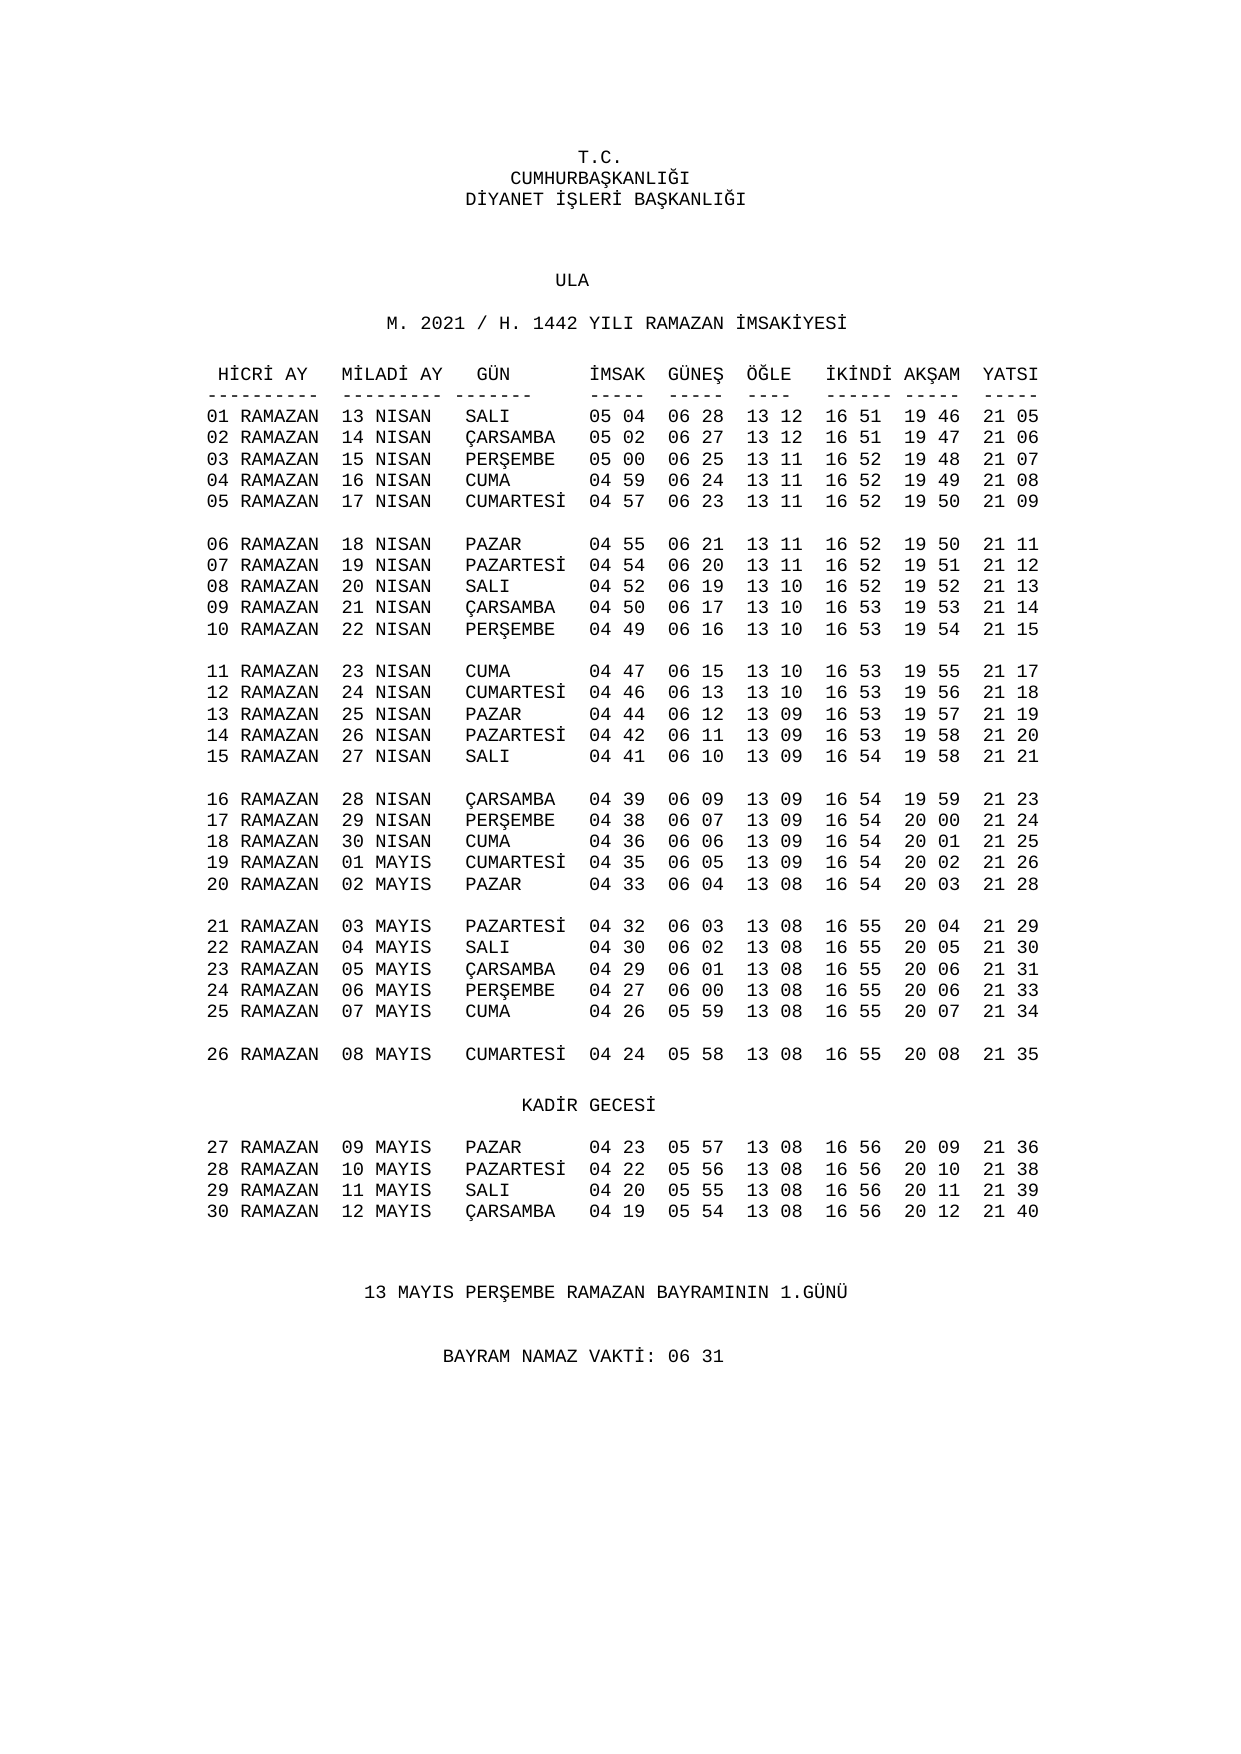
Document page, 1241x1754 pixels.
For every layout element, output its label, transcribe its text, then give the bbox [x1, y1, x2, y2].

text 20 RAMAZAN 02 MAYIS PAZAR 04 33 06 04 13 08 16 54 20 03 21 28 [139, 874, 1101, 896]
text BAYRAM NAMAZ VAKTİ: 06 31 [139, 1346, 1101, 1368]
text DİYANET İŞLERİ BAŞKANLIĞI [139, 190, 1101, 211]
text 27 RAMAZAN 09 MAYIS PAZAR 04 23 05 57 13 08 16 56 20 09 21 36 [139, 1138, 1101, 1159]
text 30 RAMAZAN 12 MAYIS ÇARSAMBA 04 19 05 54 13 08 16 56 20 12 21 40 [139, 1202, 1101, 1223]
text 03 RAMAZAN 15 NISAN PERŞEMBE 05 00 06 25 13 11 16 52 19 48 21 07 [139, 449, 1101, 471]
text 09 RAMAZAN 21 NISAN ÇARSAMBA 04 50 06 17 13 10 16 53 19 53 21 14 [139, 598, 1101, 619]
text 26 RAMAZAN 08 MAYIS CUMARTESİ 04 24 05 58 13 08 16 55 20 08 21 35 [139, 1044, 1101, 1066]
text T.C. [139, 148, 1101, 169]
text 13 MAYIS PERŞEMBE RAMAZAN BAYRAMININ 1.GÜNÜ [139, 1283, 1101, 1304]
text CUMHURBAŞKANLIĞI [139, 169, 1101, 190]
text 17 RAMAZAN 29 NISAN PERŞEMBE 04 38 06 07 13 09 16 54 20 00 21 24 [139, 811, 1101, 832]
text 21 RAMAZAN 03 MAYIS PAZARTESİ 04 32 06 03 13 08 16 55 20 04 21 29 [139, 917, 1101, 938]
text 24 RAMAZAN 06 MAYIS PERŞEMBE 04 27 06 00 13 08 16 55 20 06 21 33 [139, 981, 1101, 1002]
text M. 2021 / H. 1442 YILI RAMAZAN İMSAKİYESİ [139, 313, 1101, 335]
text 16 RAMAZAN 28 NISAN ÇARSAMBA 04 39 06 09 13 09 16 54 19 59 21 23 [139, 789, 1101, 811]
text 19 RAMAZAN 01 MAYIS CUMARTESİ 04 35 06 05 13 09 16 54 20 02 21 26 [139, 853, 1101, 874]
text 11 RAMAZAN 23 NISAN CUMA 04 47 06 15 13 10 16 53 19 55 21 17 [139, 662, 1101, 683]
text 02 RAMAZAN 14 NISAN ÇARSAMBA 05 02 06 27 13 12 16 51 19 47 21 06 [139, 428, 1101, 449]
text KADİR GECESİ [139, 1096, 1101, 1117]
text 29 RAMAZAN 11 MAYIS SALI 04 20 05 55 13 08 16 56 20 11 21 39 [139, 1181, 1101, 1202]
text ---------- --------- ------- ----- ----- ---- ------ ----- ----- [139, 386, 1101, 407]
text 15 RAMAZAN 27 NISAN SALI 04 41 06 10 13 09 16 54 19 58 21 21 [139, 747, 1101, 768]
text 07 RAMAZAN 19 NISAN PAZARTESİ 04 54 06 20 13 11 16 52 19 51 21 12 [139, 556, 1101, 577]
text 12 RAMAZAN 24 NISAN CUMARTESİ 04 46 06 13 13 10 16 53 19 56 21 18 [139, 683, 1101, 704]
text 23 RAMAZAN 05 MAYIS ÇARSAMBA 04 29 06 01 13 08 16 55 20 06 21 31 [139, 959, 1101, 981]
text HİCRİ AY MİLADİ AY GÜN İMSAK GÜNEŞ ÖĞLE İKİNDİ AKŞAM YATSI [139, 364, 1101, 386]
text ULA [139, 271, 1101, 292]
text 06 RAMAZAN 18 NISAN PAZAR 04 55 06 21 13 11 16 52 19 50 21 11 [139, 534, 1101, 556]
text 05 RAMAZAN 17 NISAN CUMARTESİ 04 57 06 23 13 11 16 52 19 50 21 09 [139, 492, 1101, 513]
text 04 RAMAZAN 16 NISAN CUMA 04 59 06 24 13 11 16 52 19 49 21 08 [139, 471, 1101, 492]
text 22 RAMAZAN 04 MAYIS SALI 04 30 06 02 13 08 16 55 20 05 21 30 [139, 938, 1101, 959]
text 08 RAMAZAN 20 NISAN SALI 04 52 06 19 13 10 16 52 19 52 21 13 [139, 577, 1101, 598]
text 10 RAMAZAN 22 NISAN PERŞEMBE 04 49 06 16 13 10 16 53 19 54 21 15 [139, 619, 1101, 641]
text 25 RAMAZAN 07 MAYIS CUMA 04 26 05 59 13 08 16 55 20 07 21 34 [139, 1002, 1101, 1023]
text 01 RAMAZAN 13 NISAN SALI 05 04 06 28 13 12 16 51 19 46 21 05 [139, 407, 1101, 428]
text 13 RAMAZAN 25 NISAN PAZAR 04 44 06 12 13 09 16 53 19 57 21 19 [139, 704, 1101, 726]
text 14 RAMAZAN 26 NISAN PAZARTESİ 04 42 06 11 13 09 16 53 19 58 21 20 [139, 726, 1101, 747]
text 28 RAMAZAN 10 MAYIS PAZARTESİ 04 22 05 56 13 08 16 56 20 10 21 38 [139, 1159, 1101, 1181]
text 18 RAMAZAN 30 NISAN CUMA 04 36 06 06 13 09 16 54 20 01 21 25 [139, 832, 1101, 853]
